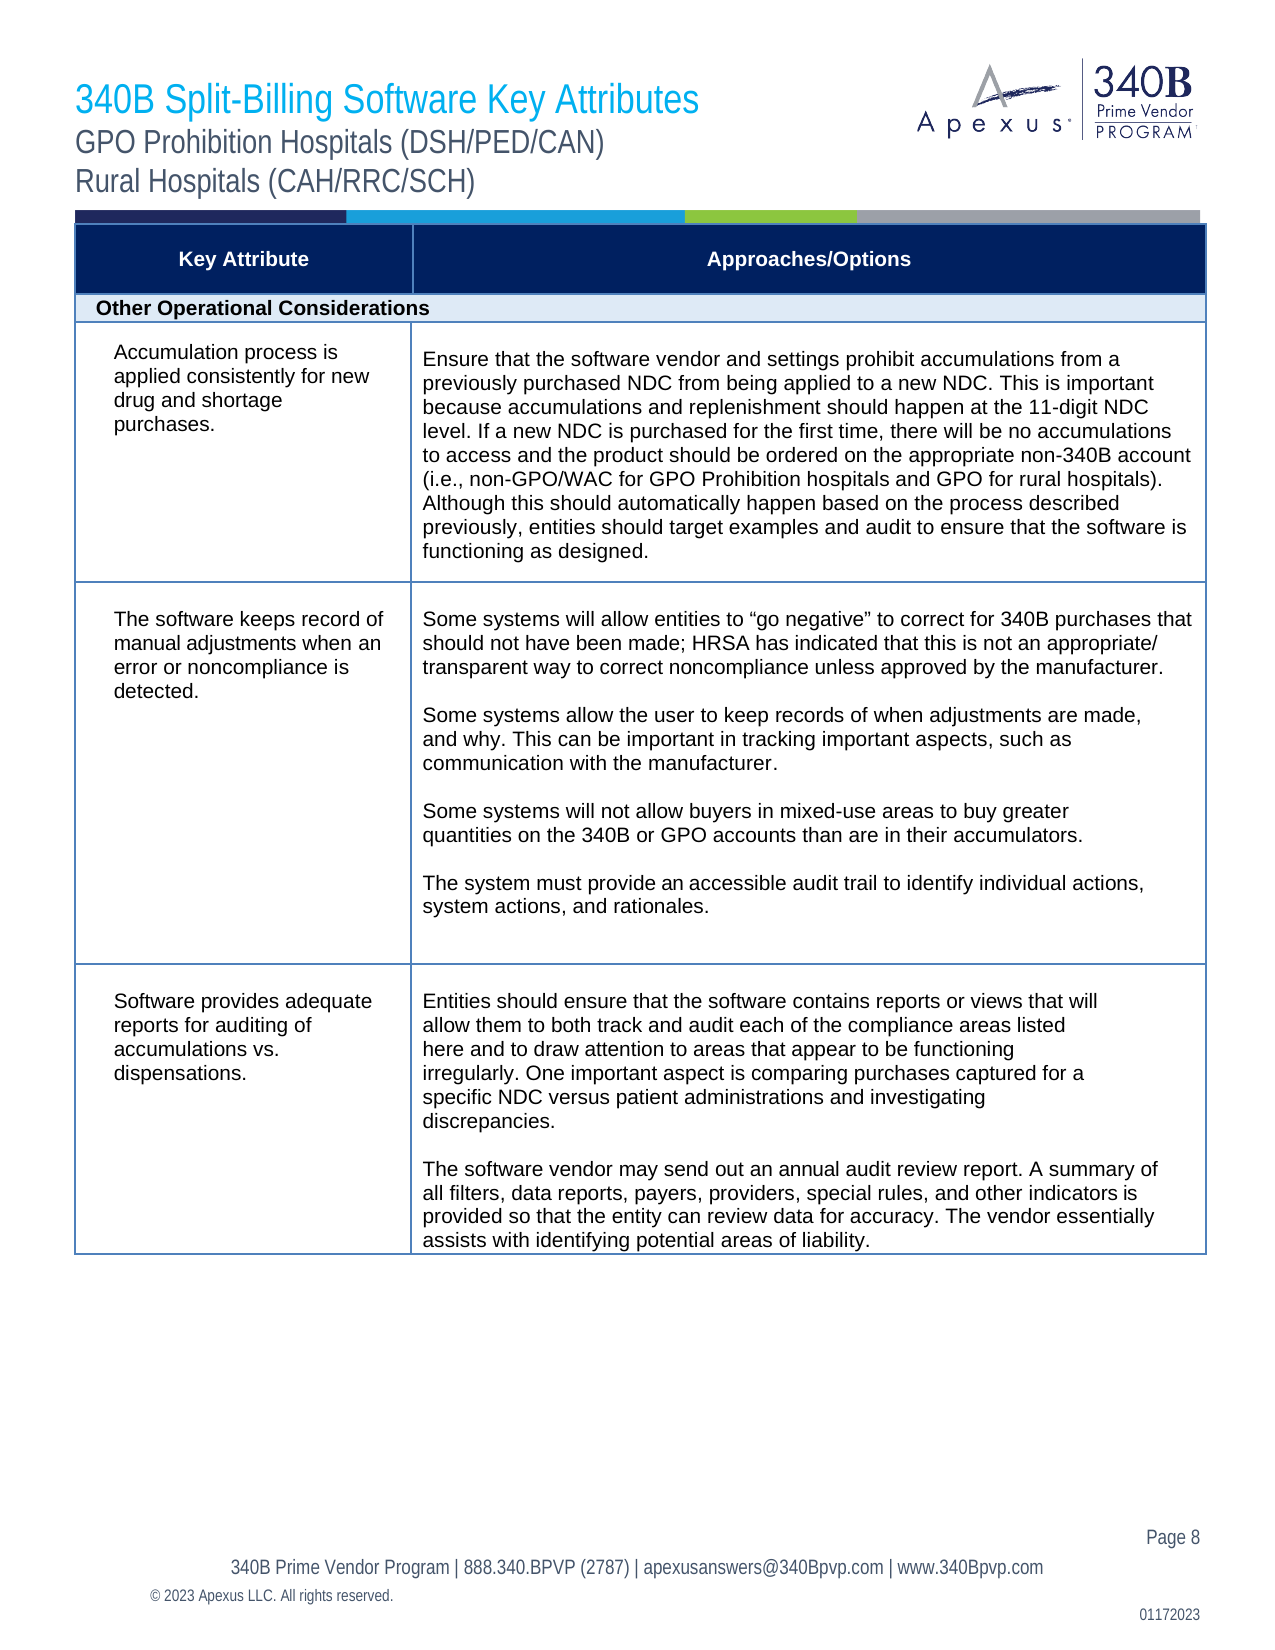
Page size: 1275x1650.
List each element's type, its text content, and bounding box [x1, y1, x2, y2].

table_cell Some systems will allow entities to “go negative” to correct for 340B purchases that should not have been made; HRSA has indicated that this is not an appropriate/ transparent way to correct noncompliance unless approved by the manufacturer. Some systems allow the user to keep records of when adjustments are made, and why. This can be important in tracking important aspects, such as communication with the manufacturer. Some systems will not allow buyers in mixed-use areas to buy greater quantities on the 340B or GPO accounts than are in their accumulators. The system must provide an accessible audit trail to identify individual actions, system actions, and rationales. [412, 583, 1205, 963]
table_cell Other Operational Considerations [76, 295, 1205, 321]
picture [75, 210, 1200, 223]
picture [916, 58, 1198, 140]
table_cell Accumulation process is applied consistently for new drug and shortage purchases. [76, 323, 410, 581]
table_cell Ensure that the software vendor and settings prohibit accumulations from a previously purchased NDC from being applied to a new NDC. This is important because accumulations and replenishment should happen at the 11-digit NDC level. If a new NDC is purchased for the first time, there will be no accumulations to access and the product should be ordered on the appropriate non-340B account (i.e., non-GPO/WAC for GPO Prohibition hospitals and GPO for rural hospitals). Although this should automatically happen based on the process described previously, entities should target examples and audit to ensure that the software is functioning as designed. [412, 323, 1205, 581]
table_header Approaches/Options [414, 225, 1205, 293]
table_header Key Attribute [76, 225, 412, 293]
table_cell Entities should ensure that the software contains reports or views that will allow them to both track and audit each of the compliance areas listed here and to draw attention to areas that appear to be functioning irregularly. One important aspect is comparing purchases captured for a specific NDC versus patient administrations and investigating discrepancies. The software vendor may send out an annual audit review report. A summary of all filters, data reports, payers, providers, special rules, and other indicators is provided so that the entity can review data for accuracy. The vendor essentially assists with identifying potential areas of liability. [412, 965, 1205, 1253]
table_cell Software provides adequate reports for auditing of accumulations vs. dispensations. [76, 965, 410, 1253]
table_cell The software keeps record of manual adjustments when an error or noncompliance is detected. [76, 583, 410, 963]
